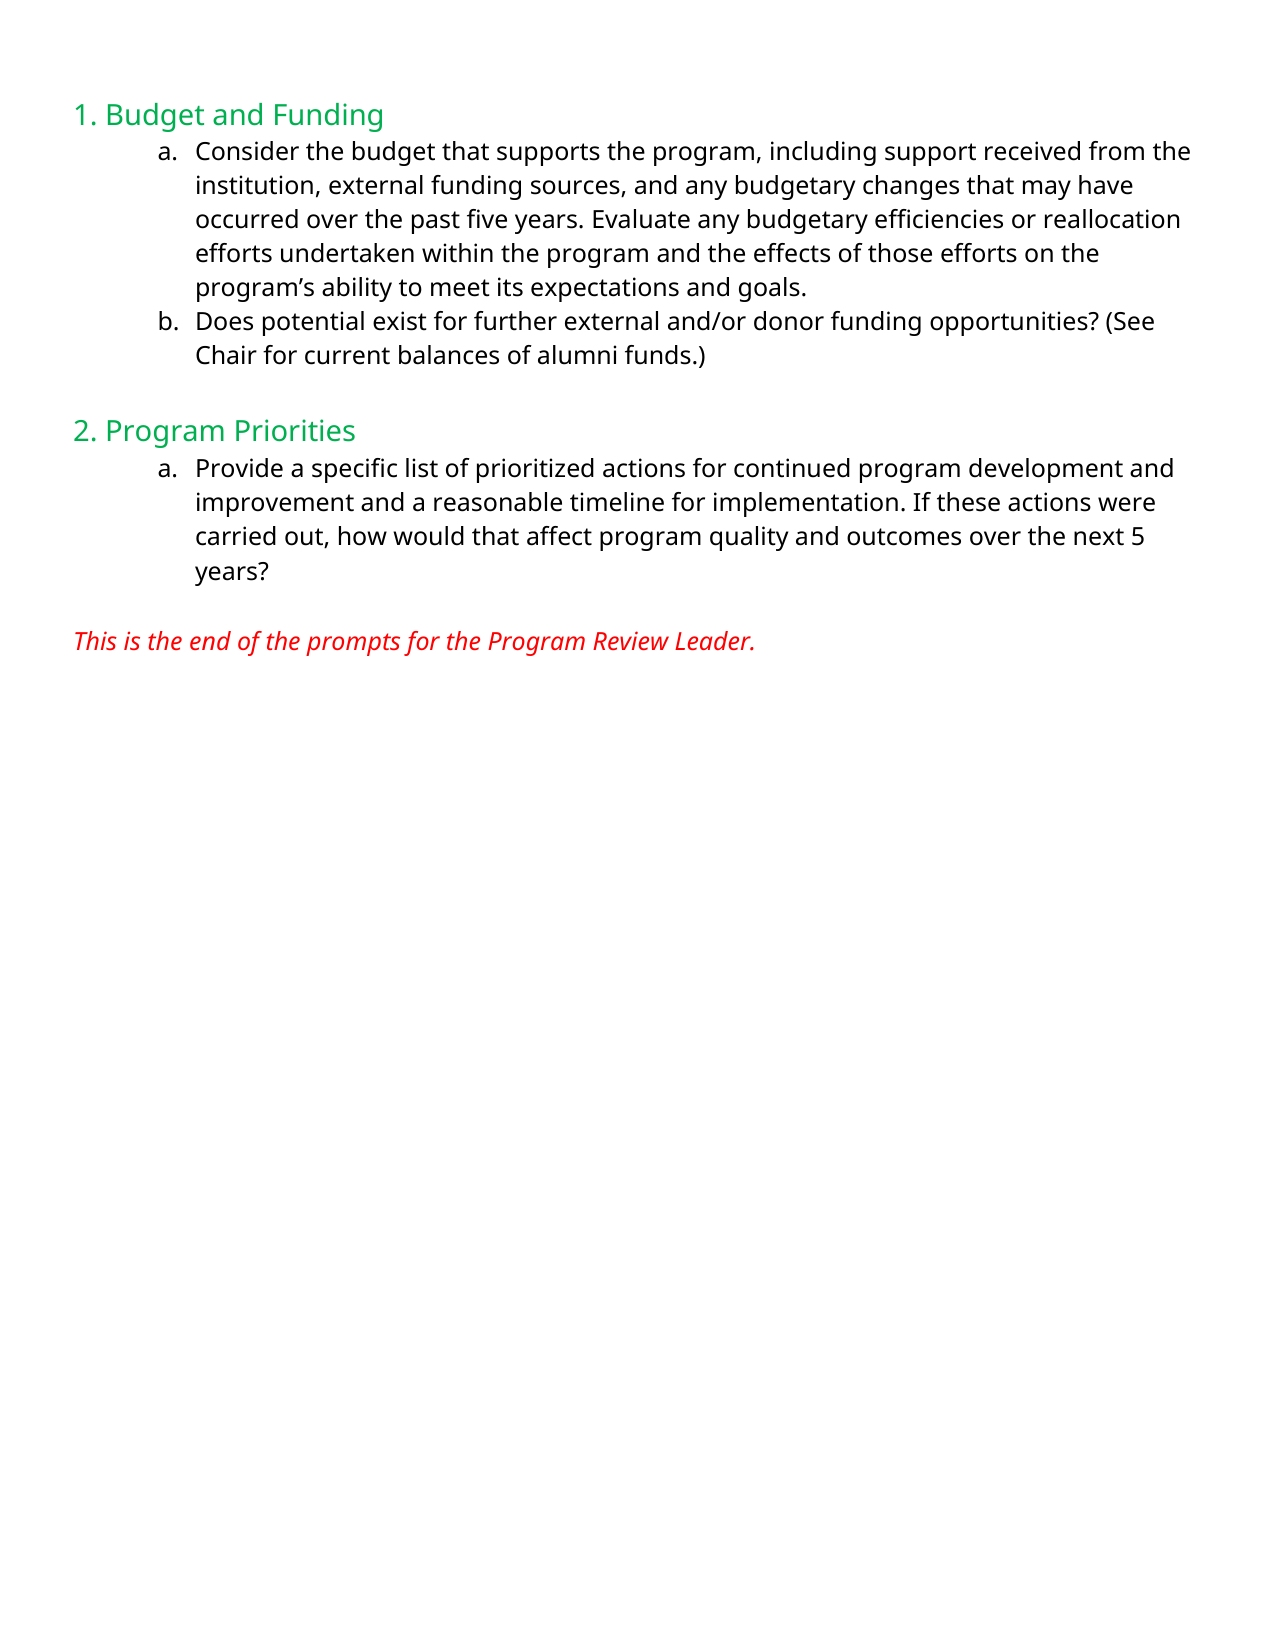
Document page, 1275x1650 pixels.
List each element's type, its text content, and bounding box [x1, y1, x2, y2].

subtitle 2. Program Priorities [73, 410, 1200, 450]
list Consider the budget that supports the program, including support received from the institution, external funding sources, and any budgetary changes that may have occurred over the past five years. Evaluate any budgetary efficiencies or reallocation efforts undertaken within the program and the effects of those efforts on the program’s ability to meet its expectations and goals. [157, 133, 1200, 304]
list Provide a specific list of prioritized actions for continued program development and improvement and a reasonable timeline for implementation. If these actions were carried out, how would that affect program quality and outcomes over the next 5 years? [157, 451, 1200, 587]
subtitle 1. Budget and Funding [73, 94, 1200, 133]
list Does potential exist for further external and/or donor funding opportunities? (See Chair for current balances of alumni funds.) [157, 304, 1200, 372]
text This is the end of the prompts for the Program Review Leader. [73, 623, 1200, 657]
